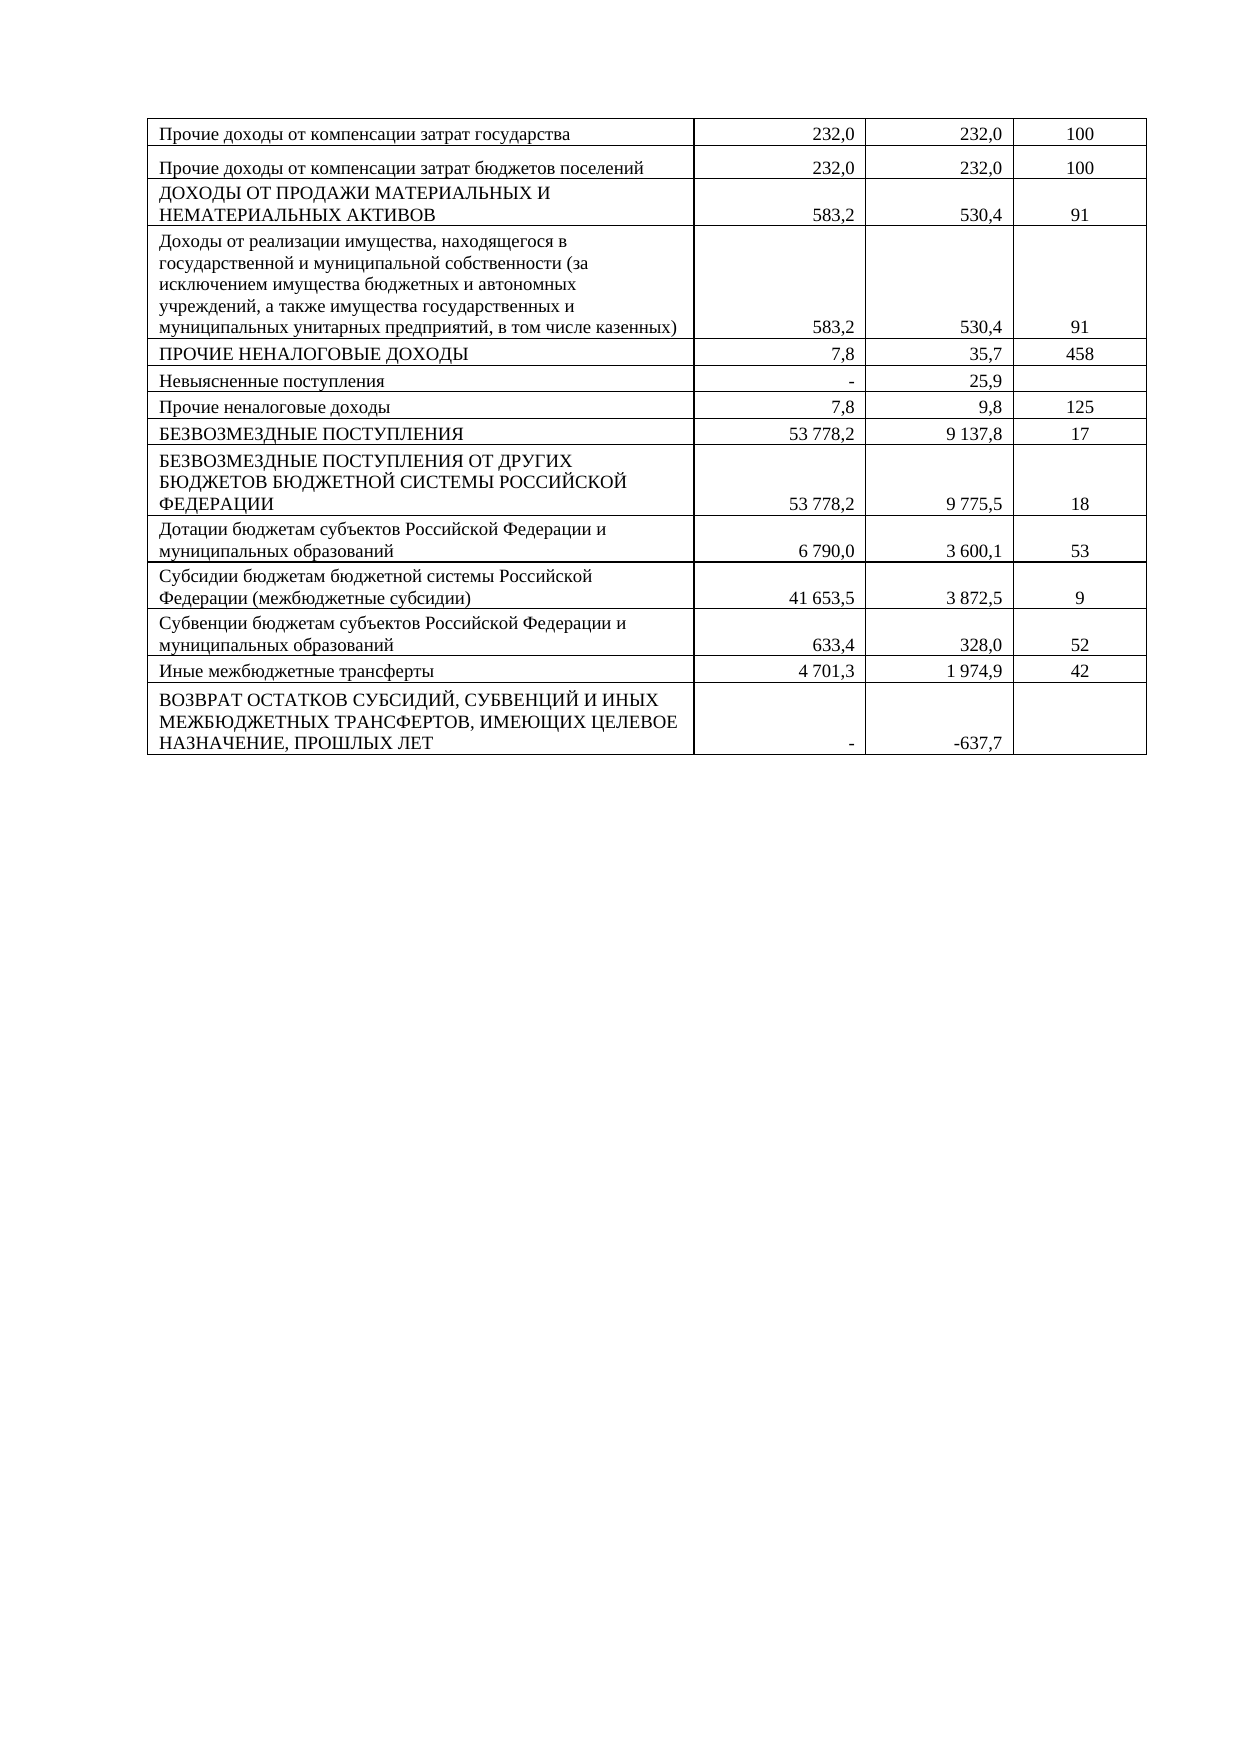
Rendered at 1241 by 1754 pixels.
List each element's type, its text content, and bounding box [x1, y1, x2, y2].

table_cell 4 701,3 [695, 656, 865, 682]
table_cell - [695, 683, 865, 754]
table_cell 53 778,2 [695, 419, 865, 444]
table_cell 41 653,5 [695, 563, 865, 608]
table_cell 583,2 [695, 226, 865, 338]
table_cell Доходы от реализации имущества, находящегося в государственной и муниципальной собственности (за исключением имущества бюджетных и автономных учреждений, а также имущества государственных и муниципальных унитарных предприятий, в том числе казенных) [148, 226, 693, 338]
table_cell 6 790,0 [695, 516, 865, 561]
table_cell 9 775,5 [866, 445, 1013, 514]
table_cell 35,7 [866, 339, 1013, 364]
table_cell ДОХОДЫ ОТ ПРОДАЖИ МАТЕРИАЛЬНЫХ И НЕМАТЕРИАЛЬНЫХ АКТИВОВ [148, 179, 693, 225]
table_cell ПРОЧИЕ НЕНАЛОГОВЫЕ ДОХОДЫ [148, 339, 693, 364]
table_cell Иные межбюджетные трансферты [148, 656, 693, 682]
table_cell Прочие доходы от компенсации затрат государства [148, 119, 693, 145]
table_cell 7,8 [695, 392, 865, 418]
table_cell 530,4 [866, 179, 1013, 225]
table_cell 53 [1014, 516, 1146, 561]
table_cell Субсидии бюджетам бюджетной системы Российской Федерации (межбюджетные субсидии) [148, 563, 693, 608]
table_cell 458 [1014, 339, 1146, 364]
table_cell 9 137,8 [866, 419, 1013, 444]
table_cell 633,4 [695, 609, 865, 655]
table_cell 125 [1014, 392, 1146, 418]
table_cell 91 [1014, 179, 1146, 225]
table_cell [1014, 366, 1146, 391]
table_cell 583,2 [695, 179, 865, 225]
table_cell Прочие неналоговые доходы [148, 392, 693, 418]
table_cell Субвенции бюджетам субъектов Российской Федерации и муниципальных образований [148, 609, 693, 655]
table_cell Невыясненные поступления [148, 366, 693, 391]
table_cell 530,4 [866, 226, 1013, 338]
table_cell Прочие доходы от компенсации затрат бюджетов поселений [148, 146, 693, 178]
table_cell БЕЗВОЗМЕЗДНЫЕ ПОСТУПЛЕНИЯ [148, 419, 693, 444]
table_cell 328,0 [866, 609, 1013, 655]
table_cell 3 872,5 [866, 563, 1013, 608]
table_cell 9,8 [866, 392, 1013, 418]
table_cell 18 [1014, 445, 1146, 514]
table_cell 9 [1014, 563, 1146, 608]
table_cell Дотации бюджетам субъектов Российской Федерации и муниципальных образований [148, 516, 693, 561]
table_cell -637,7 [866, 683, 1013, 754]
table_cell 232,0 [695, 146, 865, 178]
table_cell 91 [1014, 226, 1146, 338]
table_cell 3 600,1 [866, 516, 1013, 561]
table_cell 17 [1014, 419, 1146, 444]
table_cell 232,0 [695, 119, 865, 145]
table_cell 7,8 [695, 339, 865, 364]
table_cell 52 [1014, 609, 1146, 655]
table_cell 232,0 [866, 119, 1013, 145]
table_cell 1 974,9 [866, 656, 1013, 682]
table_cell 100 [1014, 119, 1146, 145]
table_cell БЕЗВОЗМЕЗДНЫЕ ПОСТУПЛЕНИЯ ОТ ДРУГИХ БЮДЖЕТОВ БЮДЖЕТНОЙ СИСТЕМЫ РОССИЙСКОЙ ФЕДЕРАЦИИ [148, 445, 693, 514]
table_cell 42 [1014, 656, 1146, 682]
table_cell ВОЗВРАТ ОСТАТКОВ СУБСИДИЙ, СУБВЕНЦИЙ И ИНЫХ МЕЖБЮДЖЕТНЫХ ТРАНСФЕРТОВ, ИМЕЮЩИХ ЦЕЛЕВОЕ НАЗНАЧЕНИЕ, ПРОШЛЫХ ЛЕТ [148, 683, 693, 754]
table_cell - [695, 366, 865, 391]
table_cell 232,0 [866, 146, 1013, 178]
table_cell 25,9 [866, 366, 1013, 391]
table_cell 100 [1014, 146, 1146, 178]
table_cell 53 778,2 [695, 445, 865, 514]
table_cell [1014, 683, 1146, 754]
